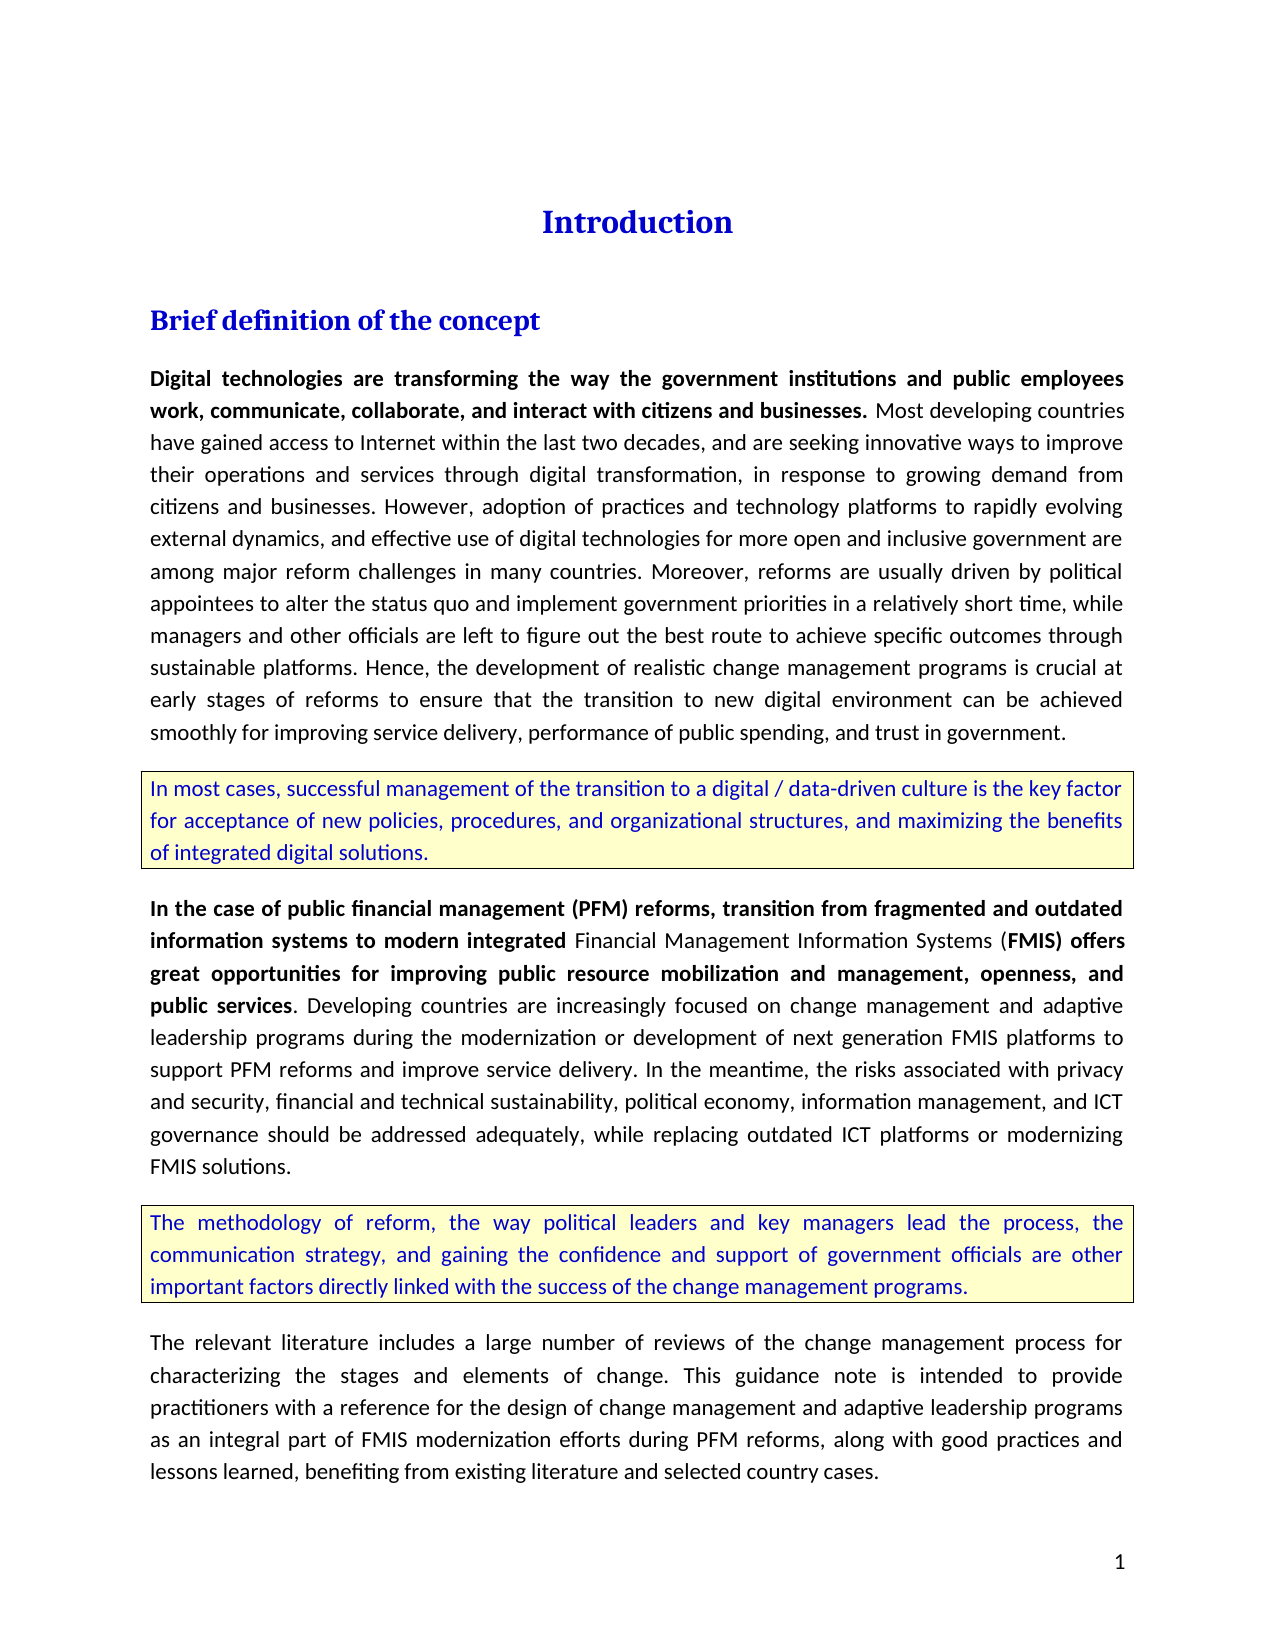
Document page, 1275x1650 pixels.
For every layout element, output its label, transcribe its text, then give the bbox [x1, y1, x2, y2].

text In most cases, successful management of the transition to a digital / data-driven culture is the key factor for acceptance of new policies, procedures, and organizational structures, and maximizing the benefits of integrated digital solutions. [142, 772, 1133, 868]
text The methodology of reform, the way political leaders and key managers lead the process, the communication strategy, and gaining the confidence and support of government officials are other important factors directly linked with the success of the change management programs. [142, 1206, 1133, 1302]
subtitle Introduction [150, 203, 1125, 241]
text In the case of public financial management (PFM) reforms, transition from fragmented and outdated information systems to modern integrated Financial Management Information Systems (FMIS) offers great opportunities for improving public resource mobilization and management, openness, and public services. Developing countries are increasingly focused on change management and adaptive leadership programs during the modernization or development of next generation FMIS platforms to support PFM reforms and improve service delivery. In the meantime, the risks associated with privacy and security, financial and technical sustainability, political economy, information management, and ICT governance should be addressed adequately, while replacing outdated ICT platforms or modernizing FMIS solutions. [150, 894, 1125, 1180]
text Digital technologies are transforming the way the government institutions and public employees work, communicate, collaborate, and interact with citizens and businesses. Most developing countries have gained access to Internet within the last two decades, and are seeking innovative ways to improve their operations and services through digital transformation, in response to growing demand from citizens and businesses. However, adoption of practices and technology platforms to rapidly evolving external dynamics, and effective use of digital technologies for more open and inclusive government are among major reform challenges in many countries. Moreover, reforms are usually driven by political appointees to alter the status quo and implement government priorities in a relatively short time, while managers and other officials are left to figure out the best route to achieve specific outcomes through sustainable platforms. Hence, the development of realistic change management programs is crucial at early stages of reforms to ensure that the transition to new digital environment can be achieved smoothly for improving service delivery, performance of public spending, and trust in government. [150, 364, 1125, 746]
subtitle Brief definition of the concept [150, 304, 1125, 338]
text The relevant literature includes a large number of reviews of the change management process for characterizing the stages and elements of change. This guidance note is intended to provide practitioners with a reference for the design of change management and adaptive leadership programs as an integral part of FMIS modernization efforts during PFM reforms, along with good practices and lessons learned, benefiting from existing literature and selected country cases. [150, 1328, 1125, 1485]
